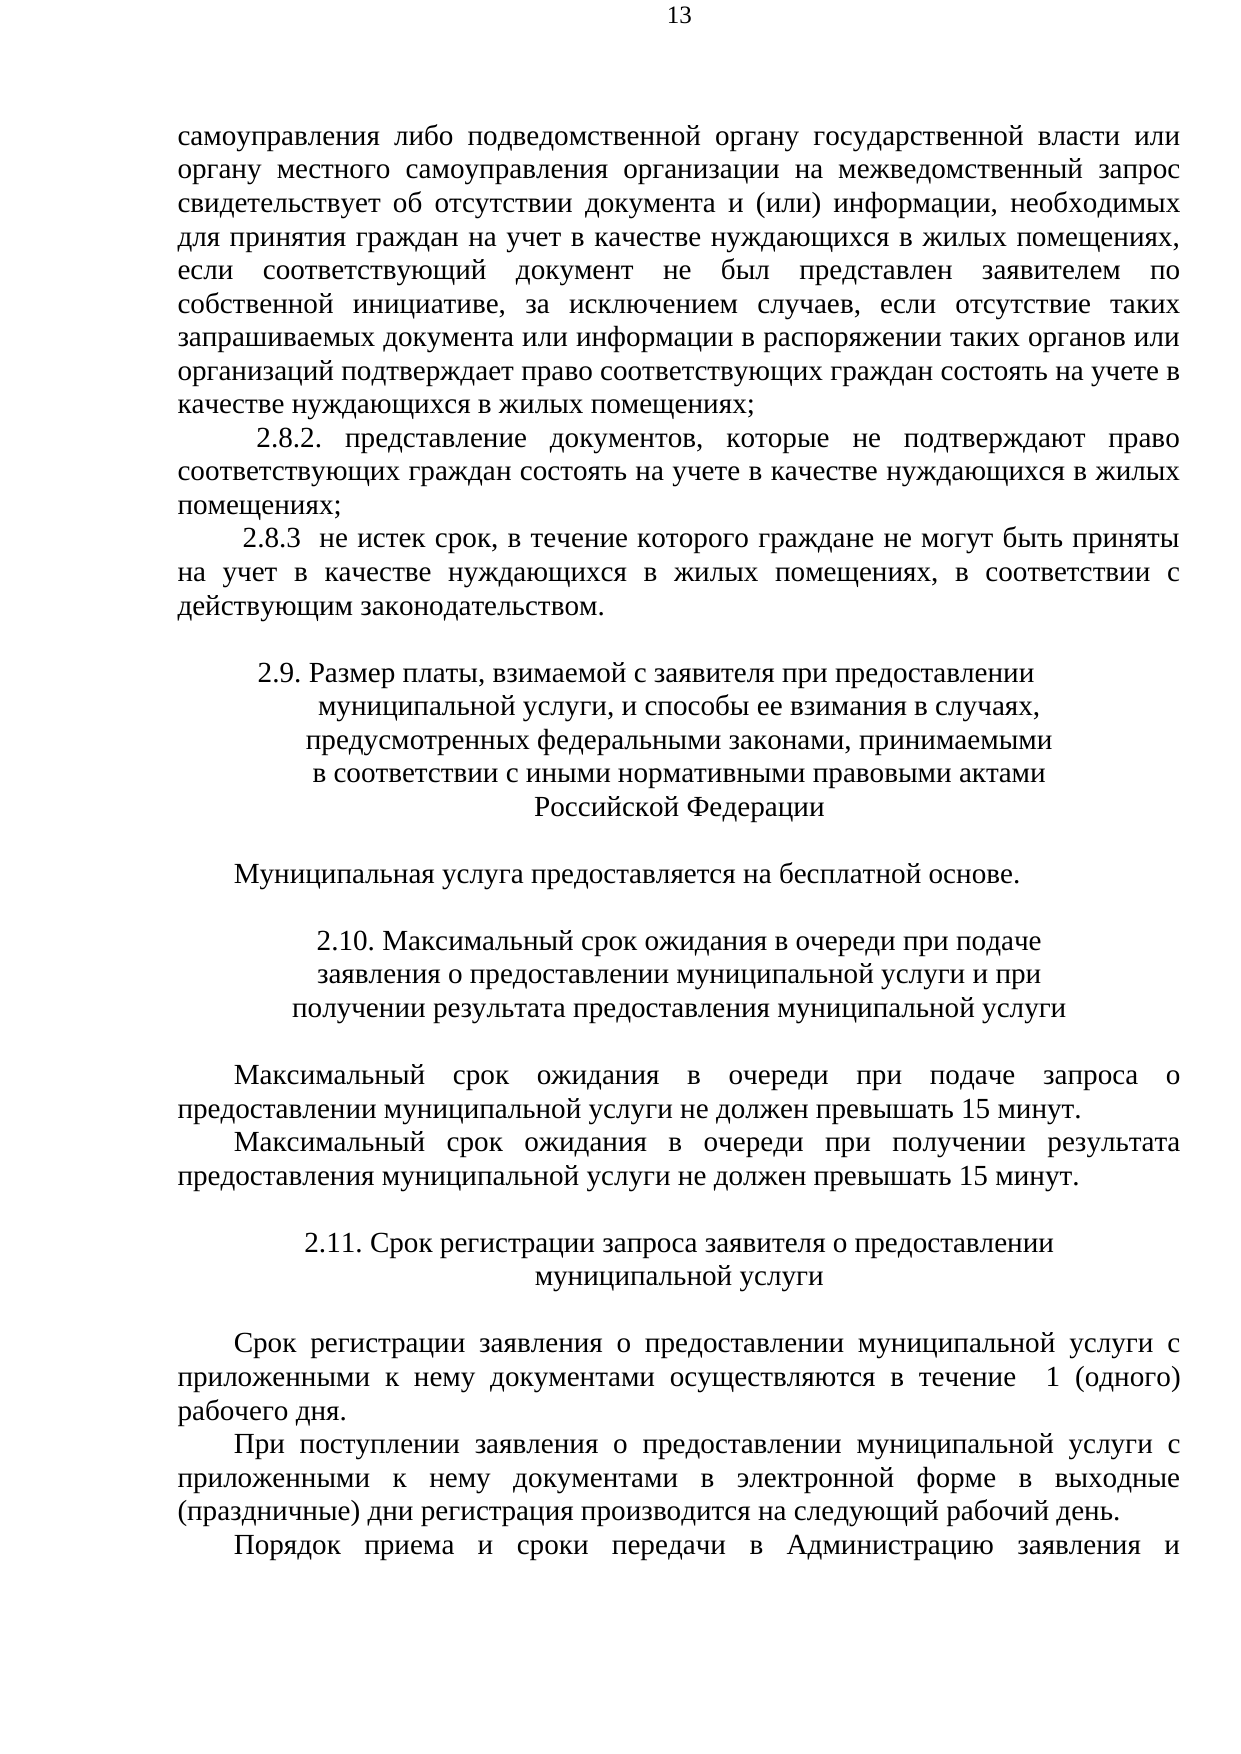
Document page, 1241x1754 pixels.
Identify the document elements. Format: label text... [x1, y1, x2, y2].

text Срок регистрации заявления о предоставлении муниципальной услуги с приложенными к нему документами осуществляются в течение 1 (одного) рабочего дня. [177, 1326, 1181, 1426]
text Максимальный срок ожидания в очереди при подаче запроса о предоставлении муниципальной услуги не должен превышать 15 минут. [177, 1057, 1181, 1124]
text 2.8.2. представление документов, которые не подтверждают право соответствующих граждан состоять на учете в качестве нуждающихся в жилых помещениях; [177, 420, 1181, 521]
text муниципальной услуги [177, 1258, 1181, 1292]
text заявления о предоставлении муниципальной услуги и при [177, 957, 1181, 990]
text 2.9. Размер платы, взимаемой с заявителя при предоставлении [177, 655, 1181, 688]
text Максимальный срок ожидания в очереди при получении результата предоставления муниципальной услуги не должен превышать 15 минут. [177, 1124, 1181, 1191]
text получении результата предоставления муниципальной услуги [177, 990, 1181, 1024]
text Российской Федерации [177, 789, 1181, 822]
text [177, 1527, 1181, 1560]
text Муниципальная услуга предоставляется на бесплатной основе. [177, 856, 1181, 889]
text муниципальной услуги, и способы ее взимания в случаях, [177, 688, 1181, 722]
text 2.8.3 не истек срок, в течение которого граждане не могут быть приняты на учет в качестве нуждающихся в жилых помещениях, в соответствии с действующим законодательством. [177, 521, 1181, 621]
text предусмотренных федеральными законами, принимаемыми [177, 722, 1181, 755]
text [177, 118, 1181, 420]
text 2.11. Срок регистрации запроса заявителя о предоставлении [177, 1225, 1181, 1258]
text 2.10. Максимальный срок ожидания в очереди при подаче [177, 923, 1181, 957]
text в соответствии с иными нормативными правовыми актами [177, 755, 1181, 789]
text При поступлении заявления о предоставлении муниципальной услуги с приложенными к нему документами в электронной форме в выходные (праздничные) дни регистрация производится на следующий рабочий день. [177, 1426, 1181, 1527]
